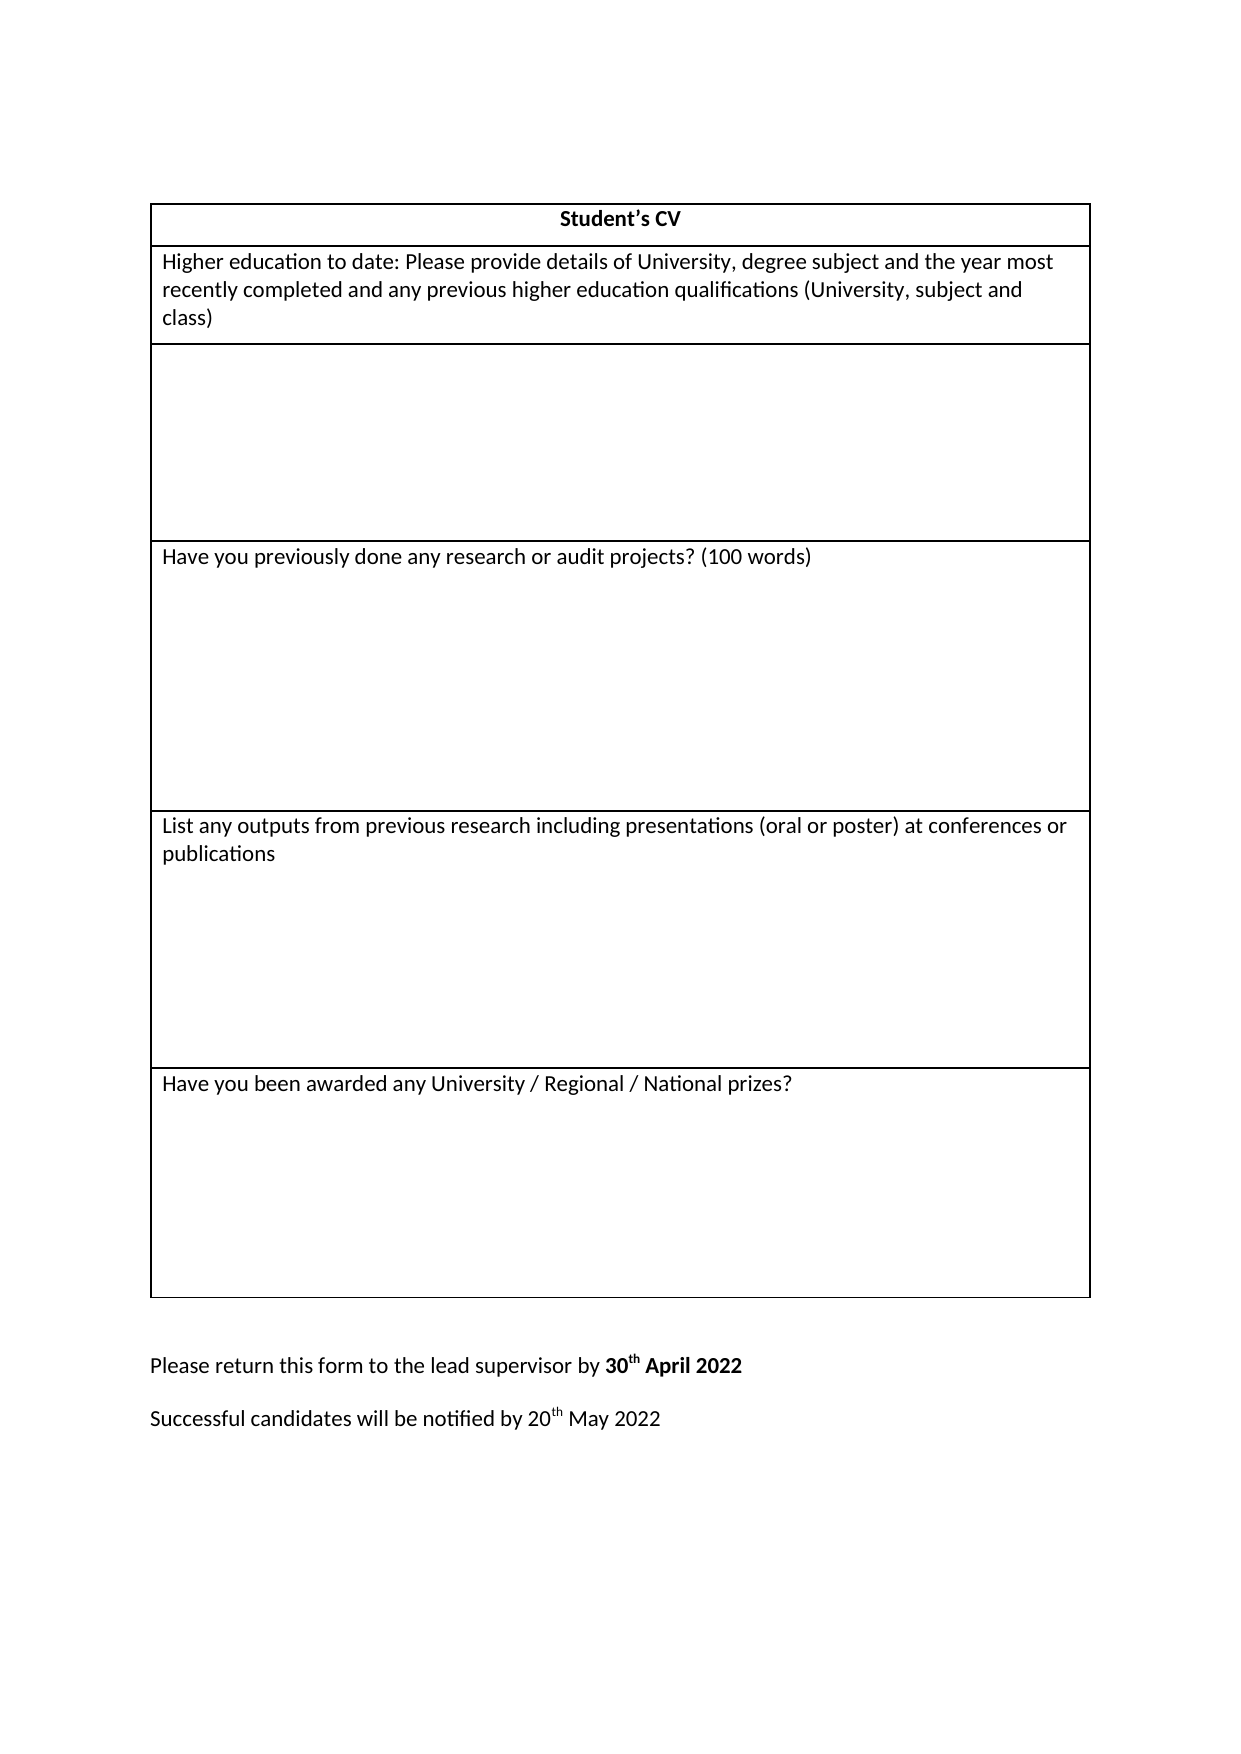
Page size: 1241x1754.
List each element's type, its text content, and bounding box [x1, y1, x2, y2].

table_cell Have you been awarded any University / Regional / National prizes? [152, 1069, 1089, 1296]
table_cell [152, 345, 1089, 540]
text Successful candidates will be notified by 20th May 2022 [150, 1404, 1090, 1432]
table_cell Have you previously done any research or audit projects? (100 words) [152, 542, 1089, 810]
table_header Student’s CV [152, 205, 1089, 245]
table_cell List any outputs from previous research including presentations (oral or poster) at conferences or publications [152, 812, 1089, 1067]
text Please return this form to the lead supervisor by 30th April 2022 [150, 1351, 1090, 1379]
table_cell Higher education to date: Please provide details of University, degree subject and the year most recently completed and any previous higher education qualifications (University, subject and class) [152, 247, 1089, 343]
